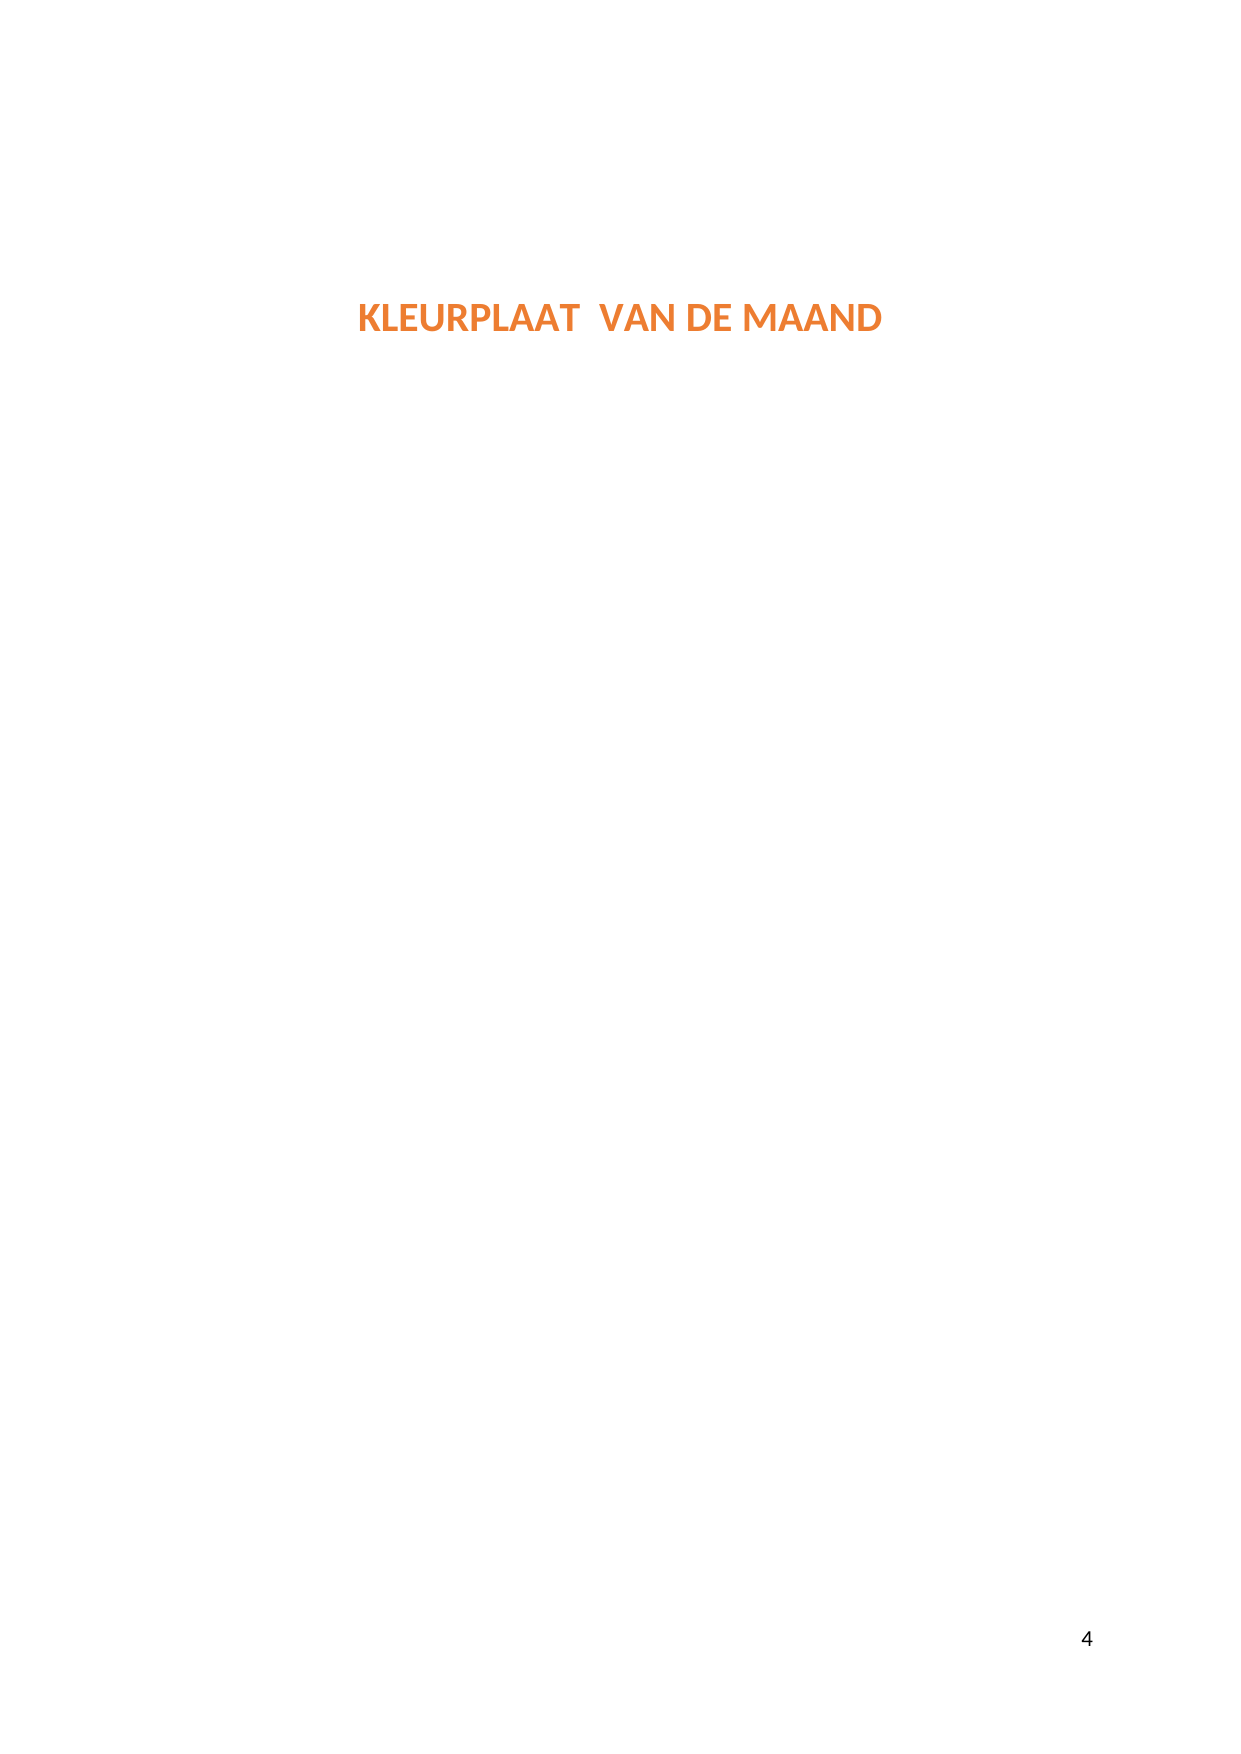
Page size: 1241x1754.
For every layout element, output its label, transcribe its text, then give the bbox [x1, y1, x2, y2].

text KLEURPLAAT VAN DE MAAND [148, 291, 1093, 342]
